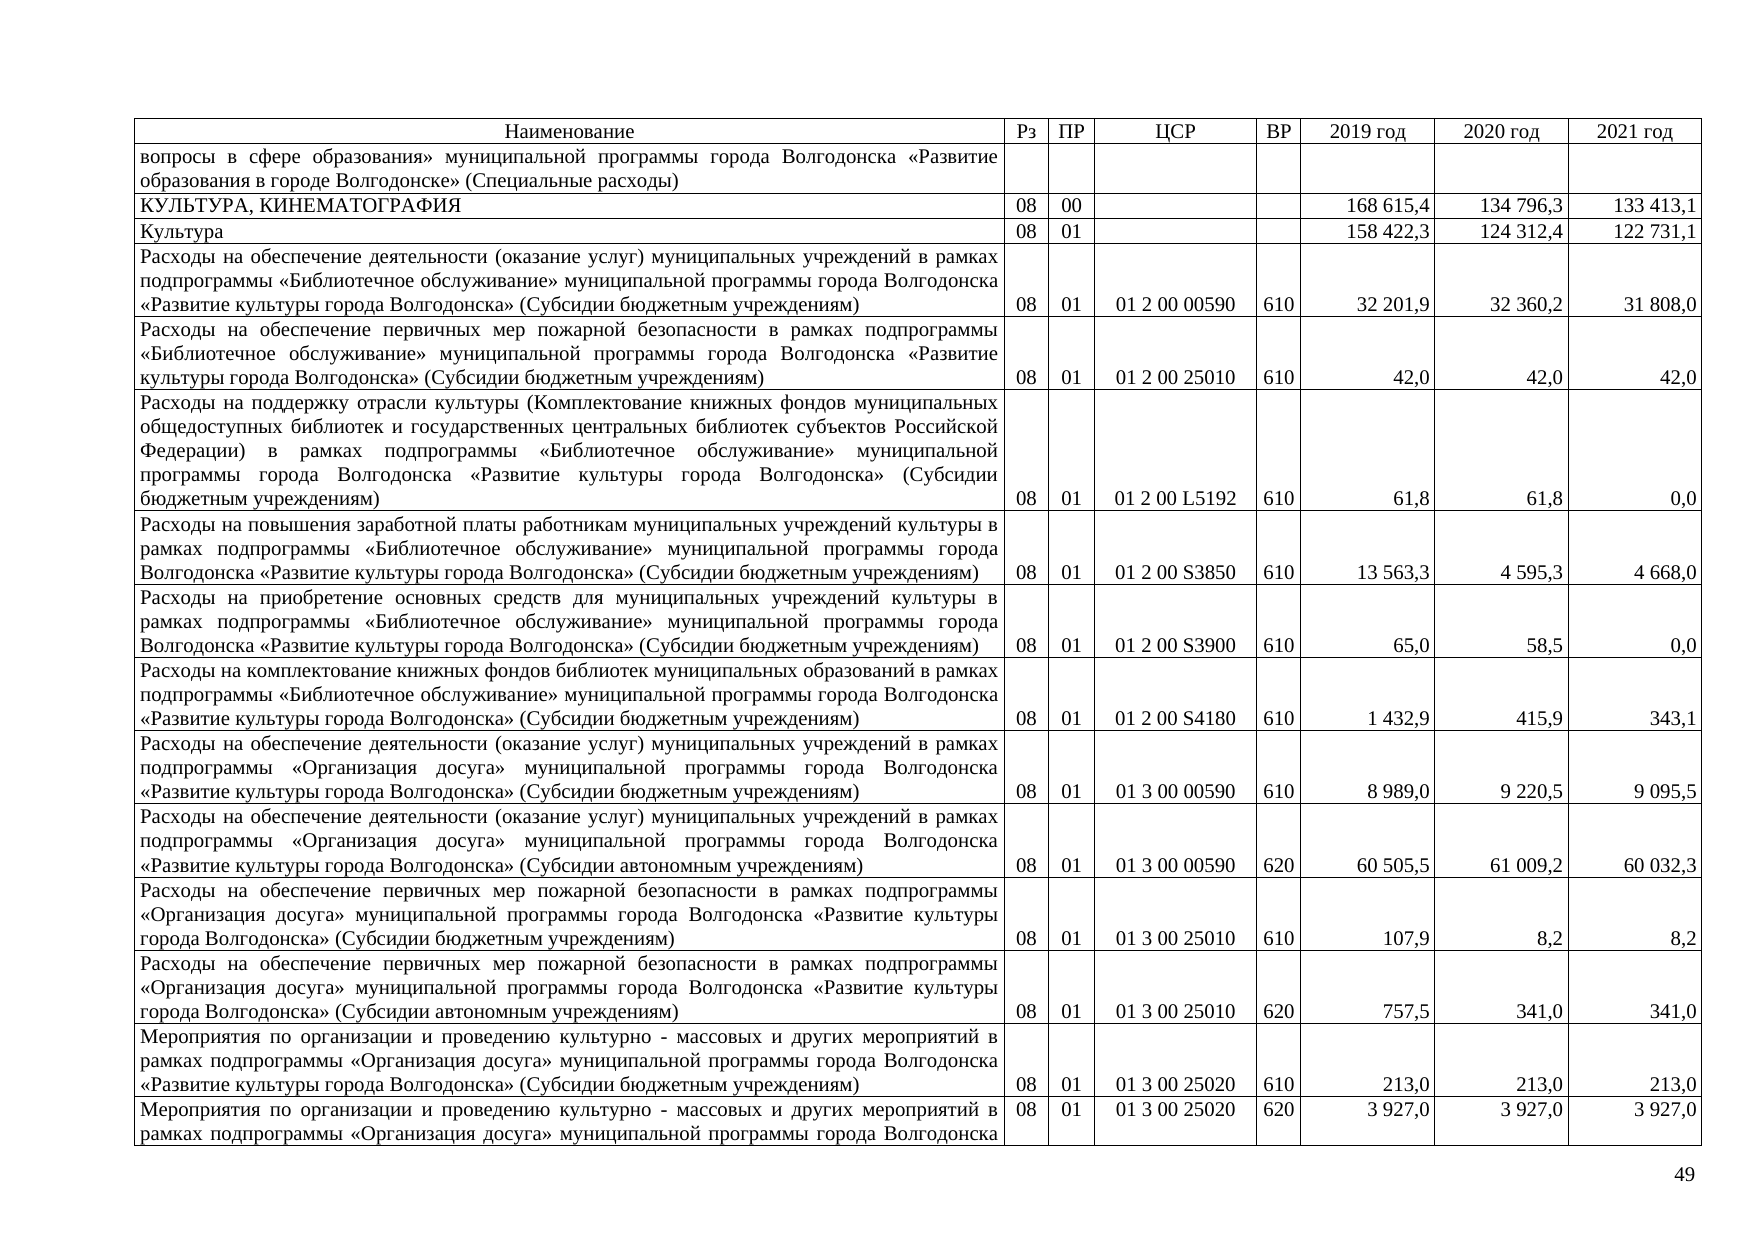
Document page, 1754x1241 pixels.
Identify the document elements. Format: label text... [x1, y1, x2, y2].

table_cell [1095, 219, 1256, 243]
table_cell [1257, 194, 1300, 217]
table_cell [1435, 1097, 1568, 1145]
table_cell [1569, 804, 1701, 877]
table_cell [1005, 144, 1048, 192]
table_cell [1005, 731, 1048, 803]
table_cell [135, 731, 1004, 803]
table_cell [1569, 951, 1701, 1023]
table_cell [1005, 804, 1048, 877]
table_header 2019 год [1301, 119, 1434, 143]
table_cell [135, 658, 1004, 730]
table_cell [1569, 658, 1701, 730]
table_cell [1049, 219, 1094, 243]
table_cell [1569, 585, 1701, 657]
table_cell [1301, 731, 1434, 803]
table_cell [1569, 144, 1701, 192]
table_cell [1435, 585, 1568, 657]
table_header Наименование [135, 119, 1004, 143]
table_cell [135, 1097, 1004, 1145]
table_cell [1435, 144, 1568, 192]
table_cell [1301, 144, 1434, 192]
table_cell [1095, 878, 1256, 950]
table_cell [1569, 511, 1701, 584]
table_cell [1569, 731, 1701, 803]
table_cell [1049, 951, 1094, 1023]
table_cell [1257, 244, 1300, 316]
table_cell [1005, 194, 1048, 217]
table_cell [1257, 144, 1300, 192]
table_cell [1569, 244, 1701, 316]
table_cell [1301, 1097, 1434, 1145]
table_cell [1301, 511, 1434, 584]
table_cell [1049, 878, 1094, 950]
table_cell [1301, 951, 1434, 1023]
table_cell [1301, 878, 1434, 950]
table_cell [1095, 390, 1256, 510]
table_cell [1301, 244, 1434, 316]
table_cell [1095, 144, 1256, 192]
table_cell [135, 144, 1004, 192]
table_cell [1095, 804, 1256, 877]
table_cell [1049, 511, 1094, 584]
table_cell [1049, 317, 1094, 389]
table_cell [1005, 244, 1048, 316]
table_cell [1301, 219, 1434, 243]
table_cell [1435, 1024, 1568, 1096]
table_header 2020 год [1435, 119, 1568, 143]
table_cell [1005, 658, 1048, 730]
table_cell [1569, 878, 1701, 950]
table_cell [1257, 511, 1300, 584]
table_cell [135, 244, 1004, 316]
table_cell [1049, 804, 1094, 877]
table_header ЦСР [1095, 119, 1256, 143]
table_header 2021 год [1569, 119, 1701, 143]
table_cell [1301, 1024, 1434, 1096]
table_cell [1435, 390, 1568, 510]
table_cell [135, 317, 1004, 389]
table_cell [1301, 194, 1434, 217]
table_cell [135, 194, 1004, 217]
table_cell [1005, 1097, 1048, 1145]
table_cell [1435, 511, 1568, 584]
table_header Рз [1005, 119, 1048, 143]
table_header ВР [1257, 119, 1300, 143]
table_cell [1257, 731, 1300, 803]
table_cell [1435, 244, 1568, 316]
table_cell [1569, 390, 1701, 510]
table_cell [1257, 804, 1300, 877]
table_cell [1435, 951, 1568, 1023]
table_header ПР [1049, 119, 1094, 143]
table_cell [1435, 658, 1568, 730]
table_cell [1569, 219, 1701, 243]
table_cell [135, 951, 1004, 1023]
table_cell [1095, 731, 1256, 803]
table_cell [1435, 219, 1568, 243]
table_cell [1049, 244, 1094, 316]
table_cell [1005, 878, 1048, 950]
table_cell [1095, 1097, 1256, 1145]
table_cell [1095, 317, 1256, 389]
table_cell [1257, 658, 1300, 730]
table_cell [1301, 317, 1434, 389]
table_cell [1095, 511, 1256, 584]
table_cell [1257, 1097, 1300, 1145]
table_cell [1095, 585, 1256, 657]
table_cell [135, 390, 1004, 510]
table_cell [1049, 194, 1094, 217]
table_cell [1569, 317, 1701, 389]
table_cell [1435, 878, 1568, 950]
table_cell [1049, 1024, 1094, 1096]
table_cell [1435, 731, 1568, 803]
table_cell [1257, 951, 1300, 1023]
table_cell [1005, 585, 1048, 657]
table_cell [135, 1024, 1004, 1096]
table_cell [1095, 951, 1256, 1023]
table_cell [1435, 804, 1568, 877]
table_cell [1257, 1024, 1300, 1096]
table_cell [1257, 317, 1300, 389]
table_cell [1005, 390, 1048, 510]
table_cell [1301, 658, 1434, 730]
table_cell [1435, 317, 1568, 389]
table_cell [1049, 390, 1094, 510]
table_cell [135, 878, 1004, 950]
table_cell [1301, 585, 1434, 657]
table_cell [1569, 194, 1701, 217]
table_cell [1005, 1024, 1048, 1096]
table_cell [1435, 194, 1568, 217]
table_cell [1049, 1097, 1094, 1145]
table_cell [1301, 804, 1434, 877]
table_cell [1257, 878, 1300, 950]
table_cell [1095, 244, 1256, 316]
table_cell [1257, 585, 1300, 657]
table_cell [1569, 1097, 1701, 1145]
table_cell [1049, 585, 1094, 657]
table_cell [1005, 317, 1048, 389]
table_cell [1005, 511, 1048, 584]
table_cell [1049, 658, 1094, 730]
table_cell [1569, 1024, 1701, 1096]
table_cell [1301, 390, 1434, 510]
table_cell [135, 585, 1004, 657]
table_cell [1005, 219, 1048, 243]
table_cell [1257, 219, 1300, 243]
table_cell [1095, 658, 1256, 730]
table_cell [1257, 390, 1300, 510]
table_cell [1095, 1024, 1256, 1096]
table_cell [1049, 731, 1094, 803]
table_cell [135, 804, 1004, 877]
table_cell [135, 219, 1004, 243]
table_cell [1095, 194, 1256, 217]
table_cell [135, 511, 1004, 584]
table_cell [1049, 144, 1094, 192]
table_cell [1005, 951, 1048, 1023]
